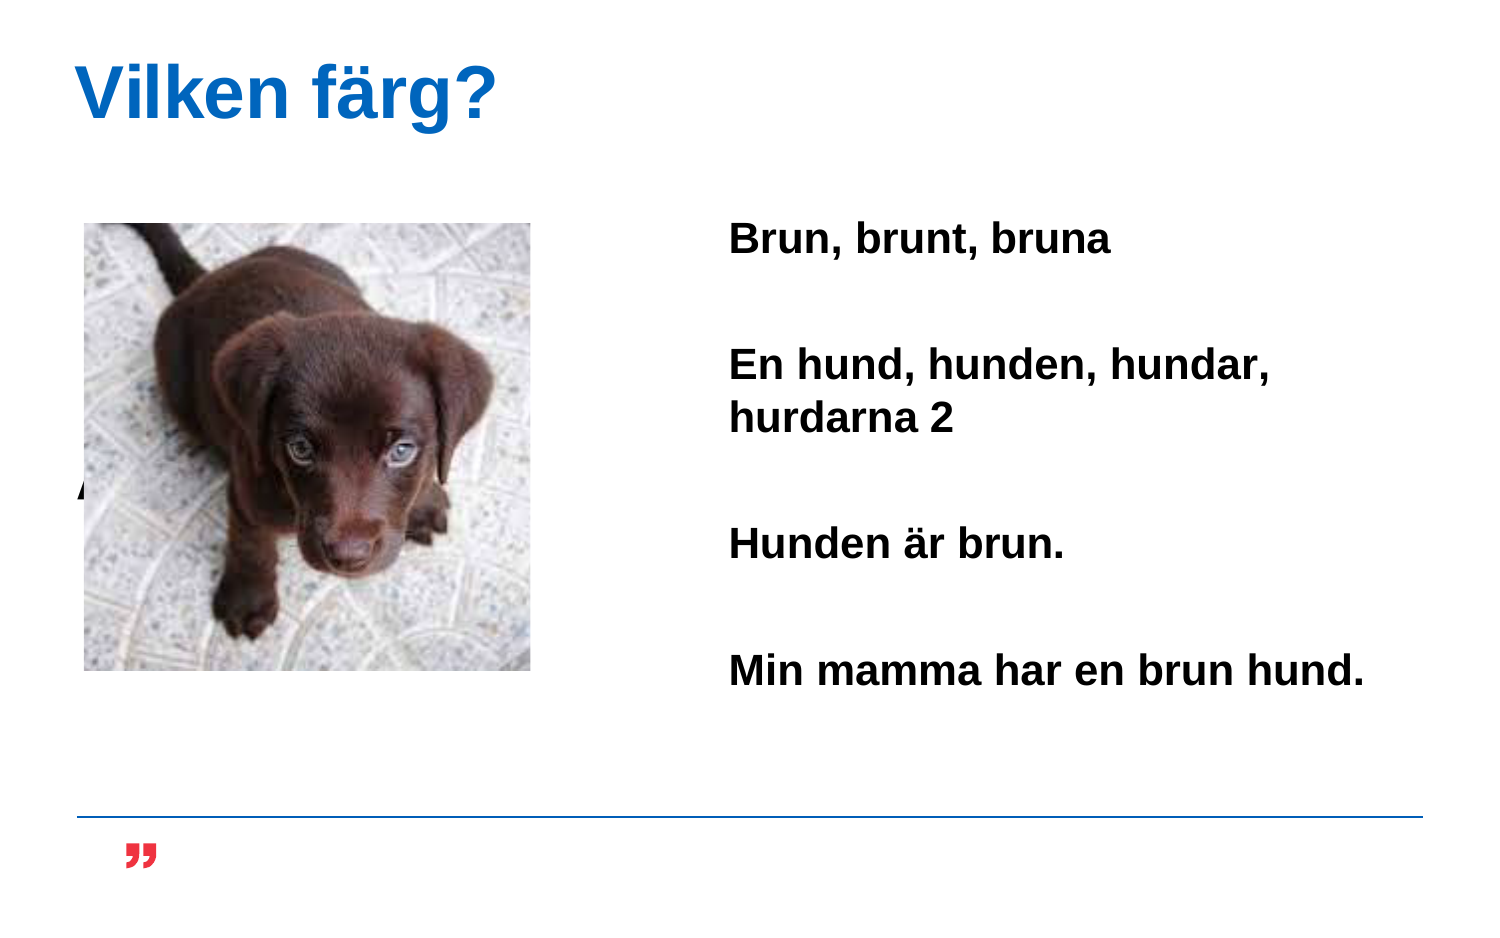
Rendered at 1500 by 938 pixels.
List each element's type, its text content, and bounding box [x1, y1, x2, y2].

text Hunden är brun. [728, 519, 1448, 569]
text Vilken färg? [74, 52, 1448, 136]
picture [76, 223, 531, 671]
text Brun, brunt, bruna [728, 214, 1448, 264]
text Min mamma har en brun hund. [728, 646, 1448, 695]
text En hund, hunden, hundar, hurdarna 2 [728, 338, 1292, 443]
